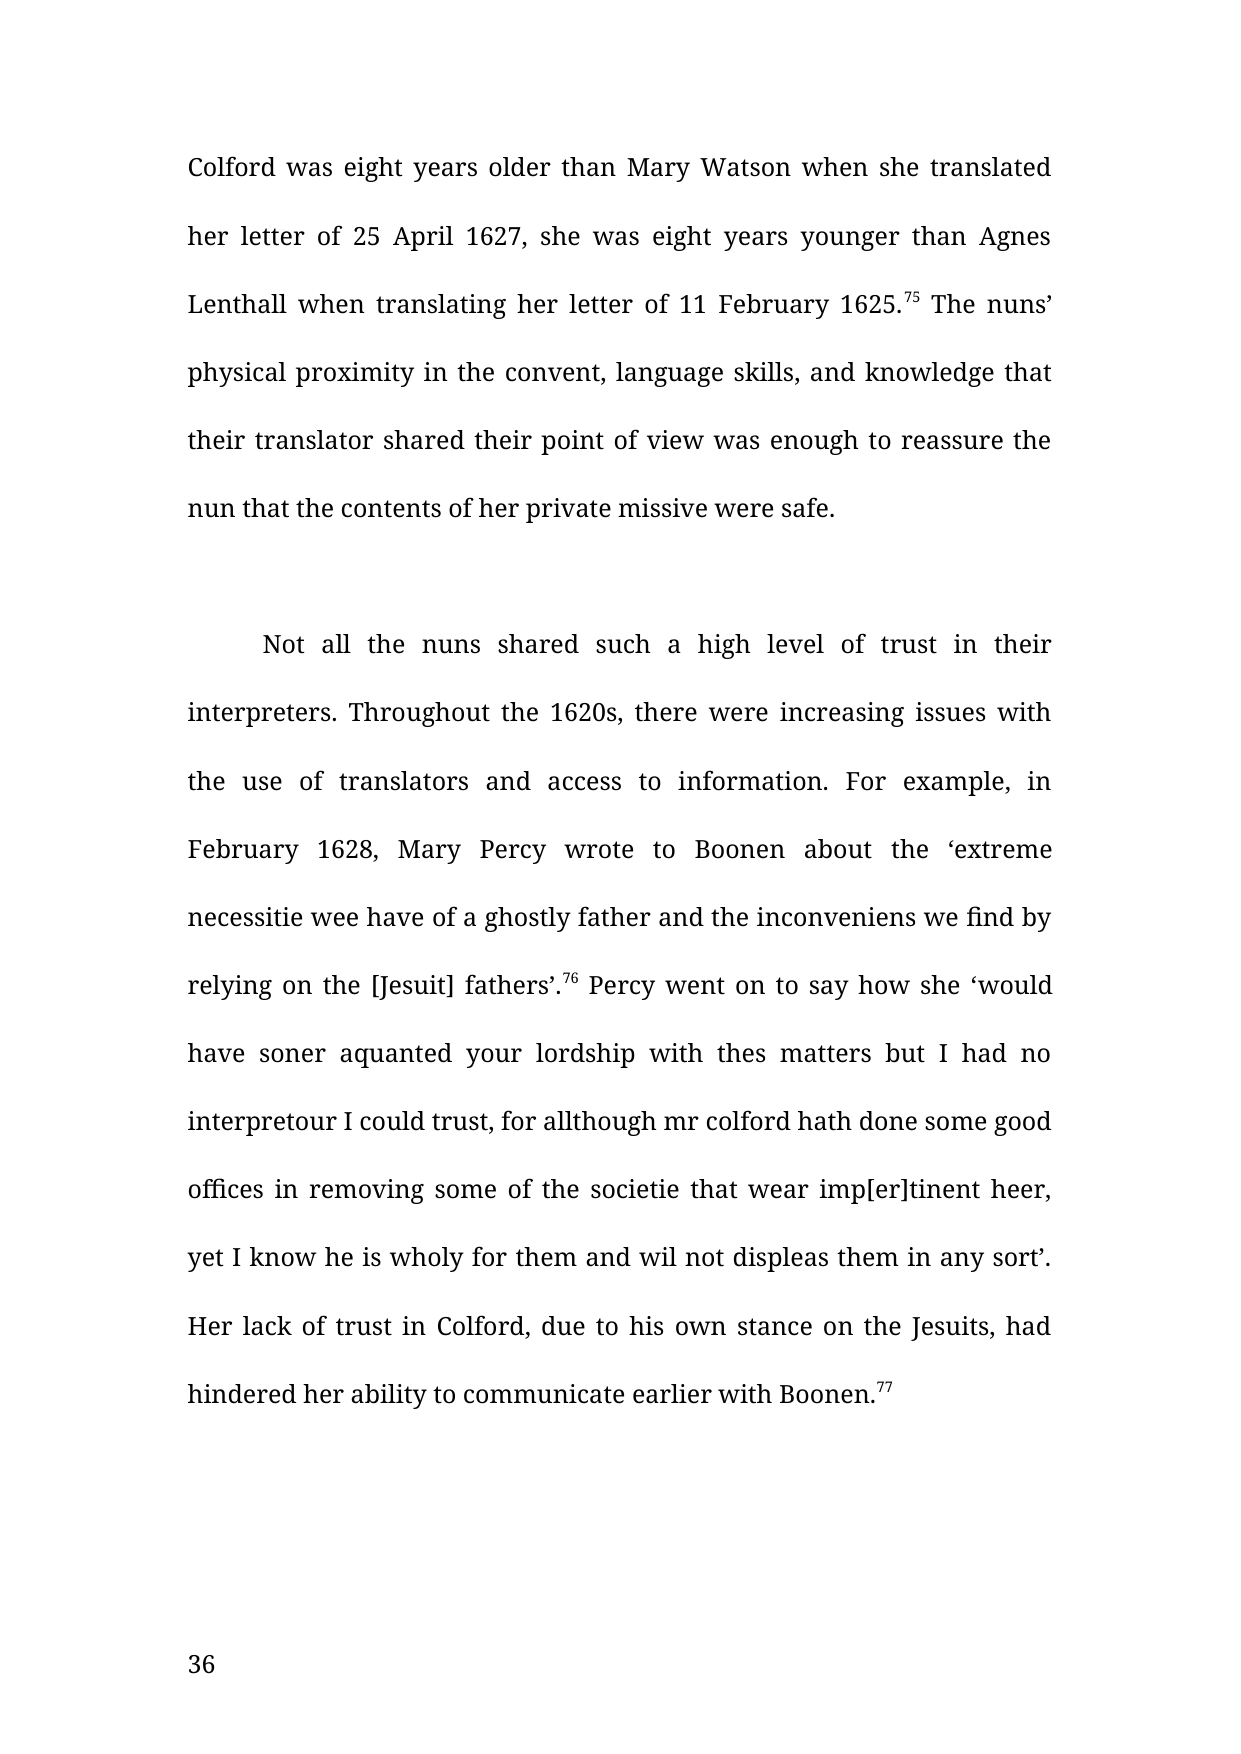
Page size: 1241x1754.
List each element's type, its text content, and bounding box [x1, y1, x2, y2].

text Not all the nuns shared such a high level of trust in their interpreters. Throughout the 1620s, there were increasing issues with the use of translators and access to information. For example, in February 1628, Mary Percy wrote to Boonen about the ‘extreme necessitie wee have of a ghostly father and the inconveniens we find by relying on the [Jesuit] fathers’. Percy went on to say how she ‘would have soner aquanted your lordship with thes matters but I had no interpretour I could trust, for allthough mr colford hath done some good offices in removing some of the societie that wear imp[er]tinent heer, yet I know he is wholy for them and wil not displeas them in any sort’. Her lack of trust in Colford, due to his own stance on the Jesuits, had hindered her ability to communicate earlier with Boonen. [187, 627, 1053, 1410]
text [187, 150, 1053, 525]
